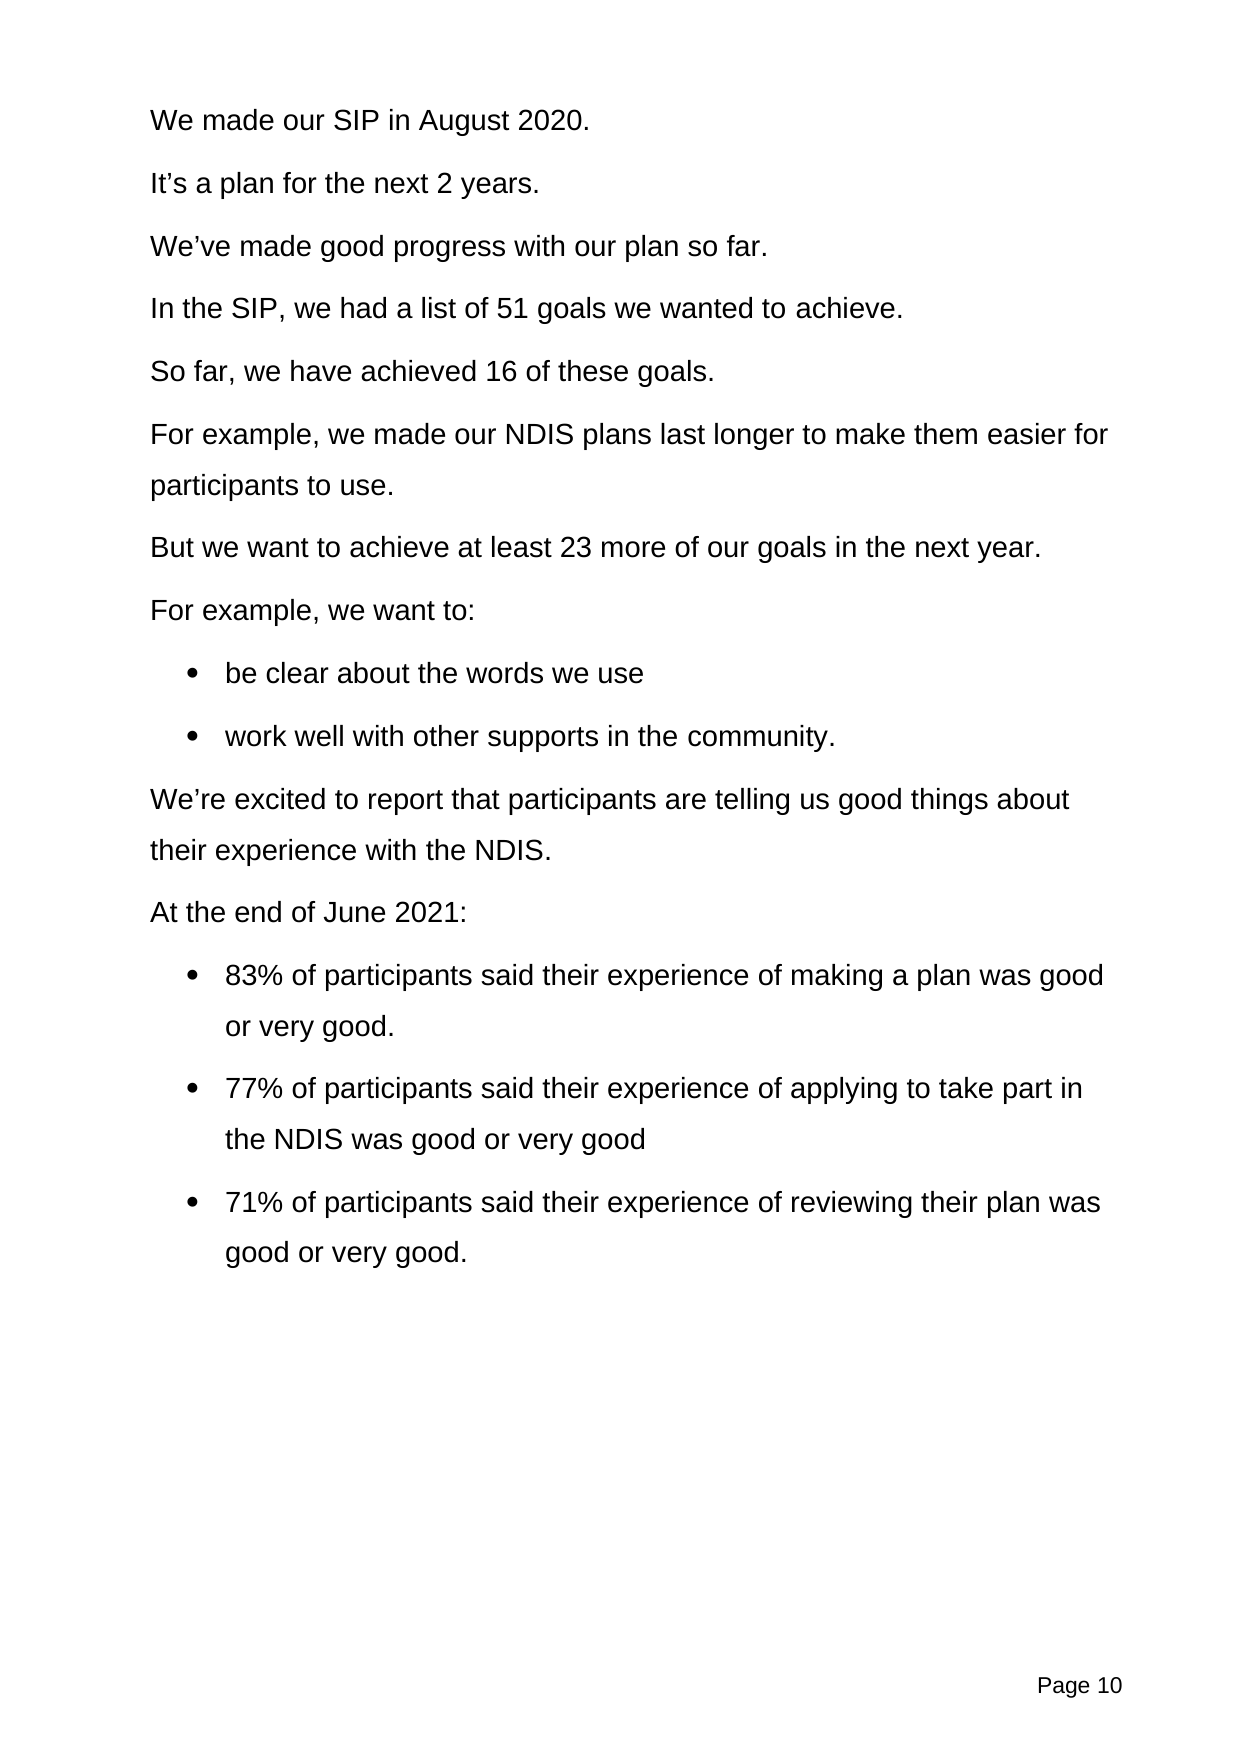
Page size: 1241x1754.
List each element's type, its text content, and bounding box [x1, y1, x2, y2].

text In the SIP, we had a list of 51 goals we wanted to achieve. [150, 292, 1122, 325]
list be clear about the words we use [187, 656, 1122, 690]
text For example, we want to: [150, 593, 1122, 627]
list 77% of participants said their experience of applying to take part in the NDIS was good or very good [187, 1071, 1122, 1156]
text We’re excited to report that participants are telling us good things about their experience with the NDIS. [150, 782, 1122, 866]
text We’ve made good progress with our plan so far. [150, 229, 1122, 262]
text So far, we have achieved 16 of these goals. [150, 354, 1122, 388]
list 83% of participants said their experience of making a plan was good or very good. [187, 958, 1122, 1042]
list work well with other supports in the community. [187, 719, 1122, 753]
text We made our SIP in August 2020. [150, 103, 1122, 137]
text But we want to achieve at least 23 more of our goals in the next year. [150, 530, 1122, 564]
list 71% of participants said their experience of reviewing their plan was good or very good. [187, 1185, 1122, 1269]
text It’s a plan for the next 2 years. [150, 166, 1122, 199]
text For example, we made our NDIS plans last longer to make them easier for participants to use. [150, 417, 1122, 501]
text At the end of June 2021: [150, 895, 1122, 929]
